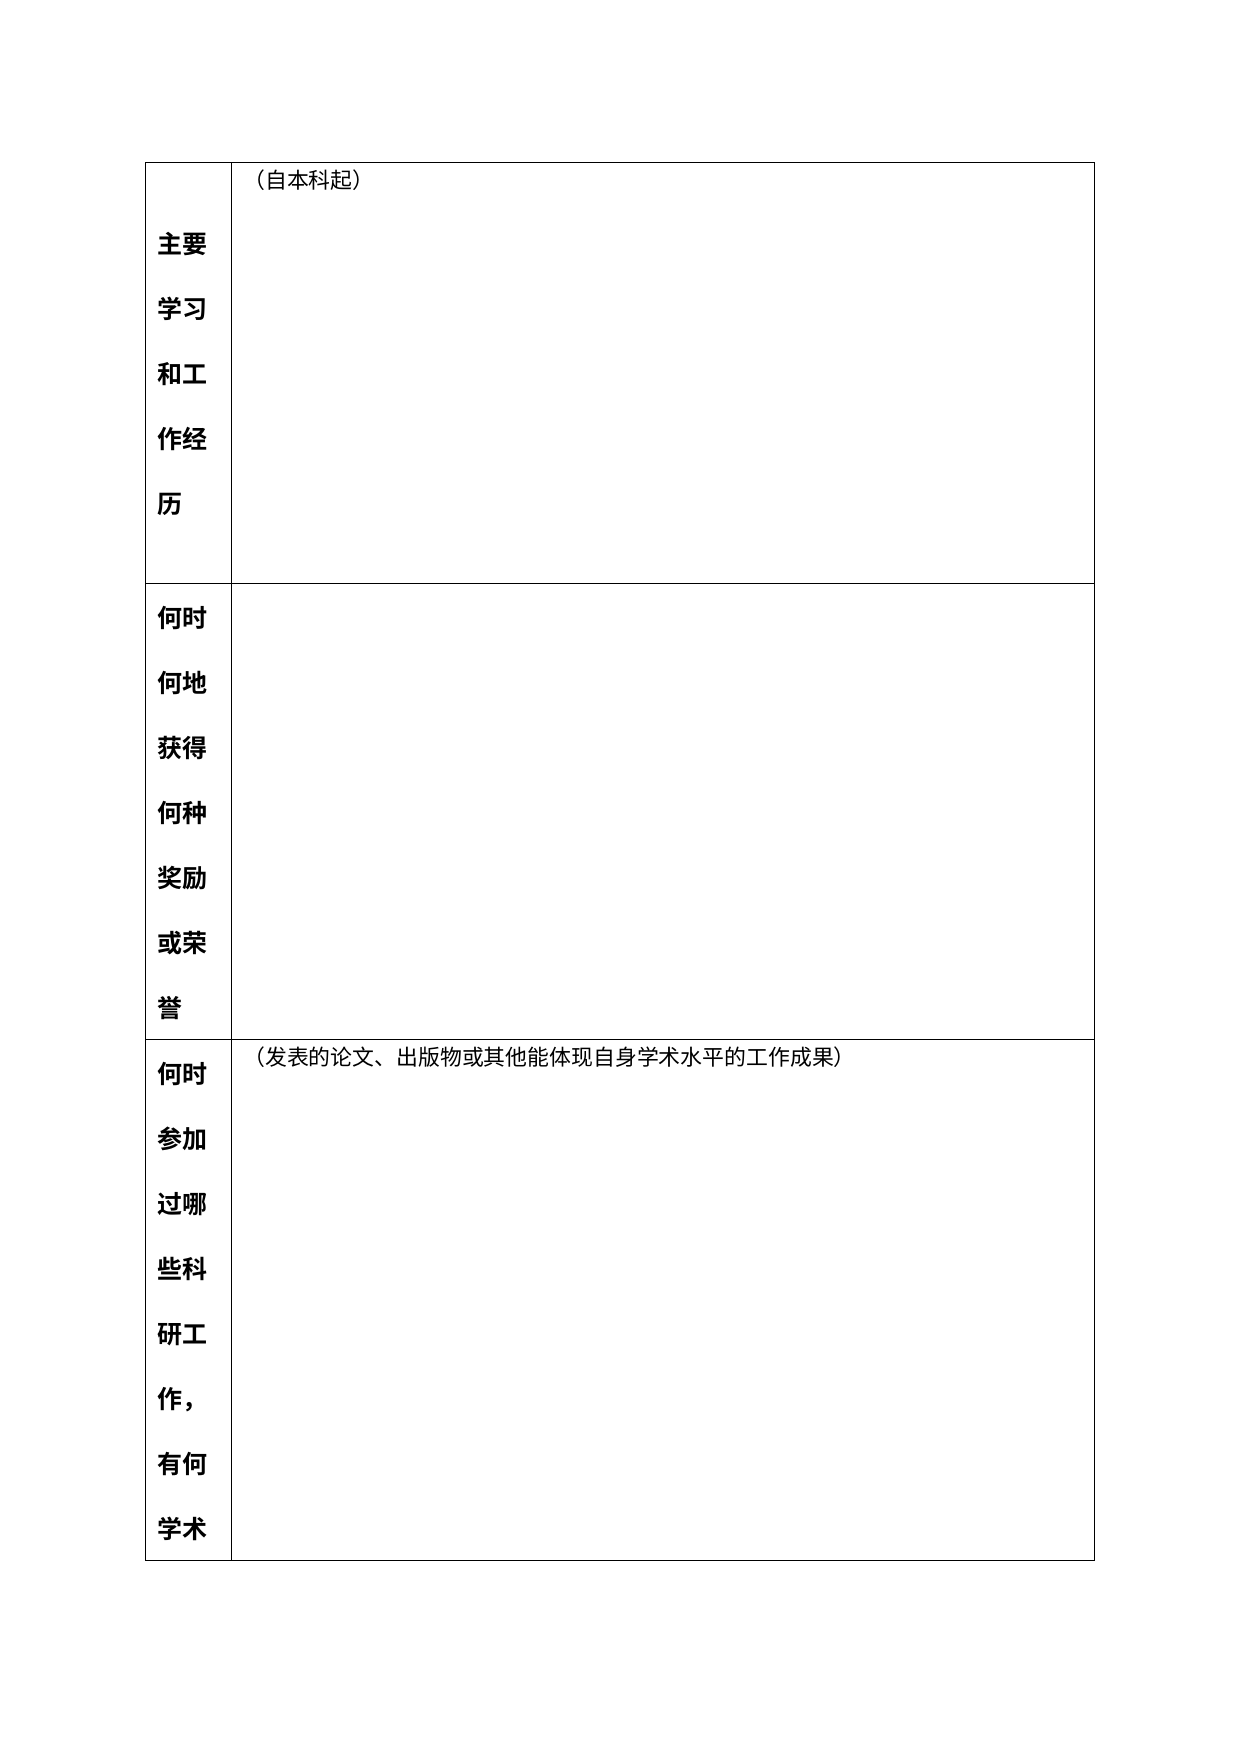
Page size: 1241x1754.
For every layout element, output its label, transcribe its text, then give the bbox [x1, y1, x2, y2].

table_cell 何时何地获得何种奖励或荣誉 [146, 584, 231, 1039]
table_cell 主要学习和工作经历 [146, 163, 231, 583]
table_cell 何时参加过哪些科研工作，有何学术成果 [146, 1040, 231, 1560]
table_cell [232, 1040, 1094, 1560]
table_cell [232, 584, 1094, 1039]
table_cell （自本科起） [232, 163, 1094, 583]
